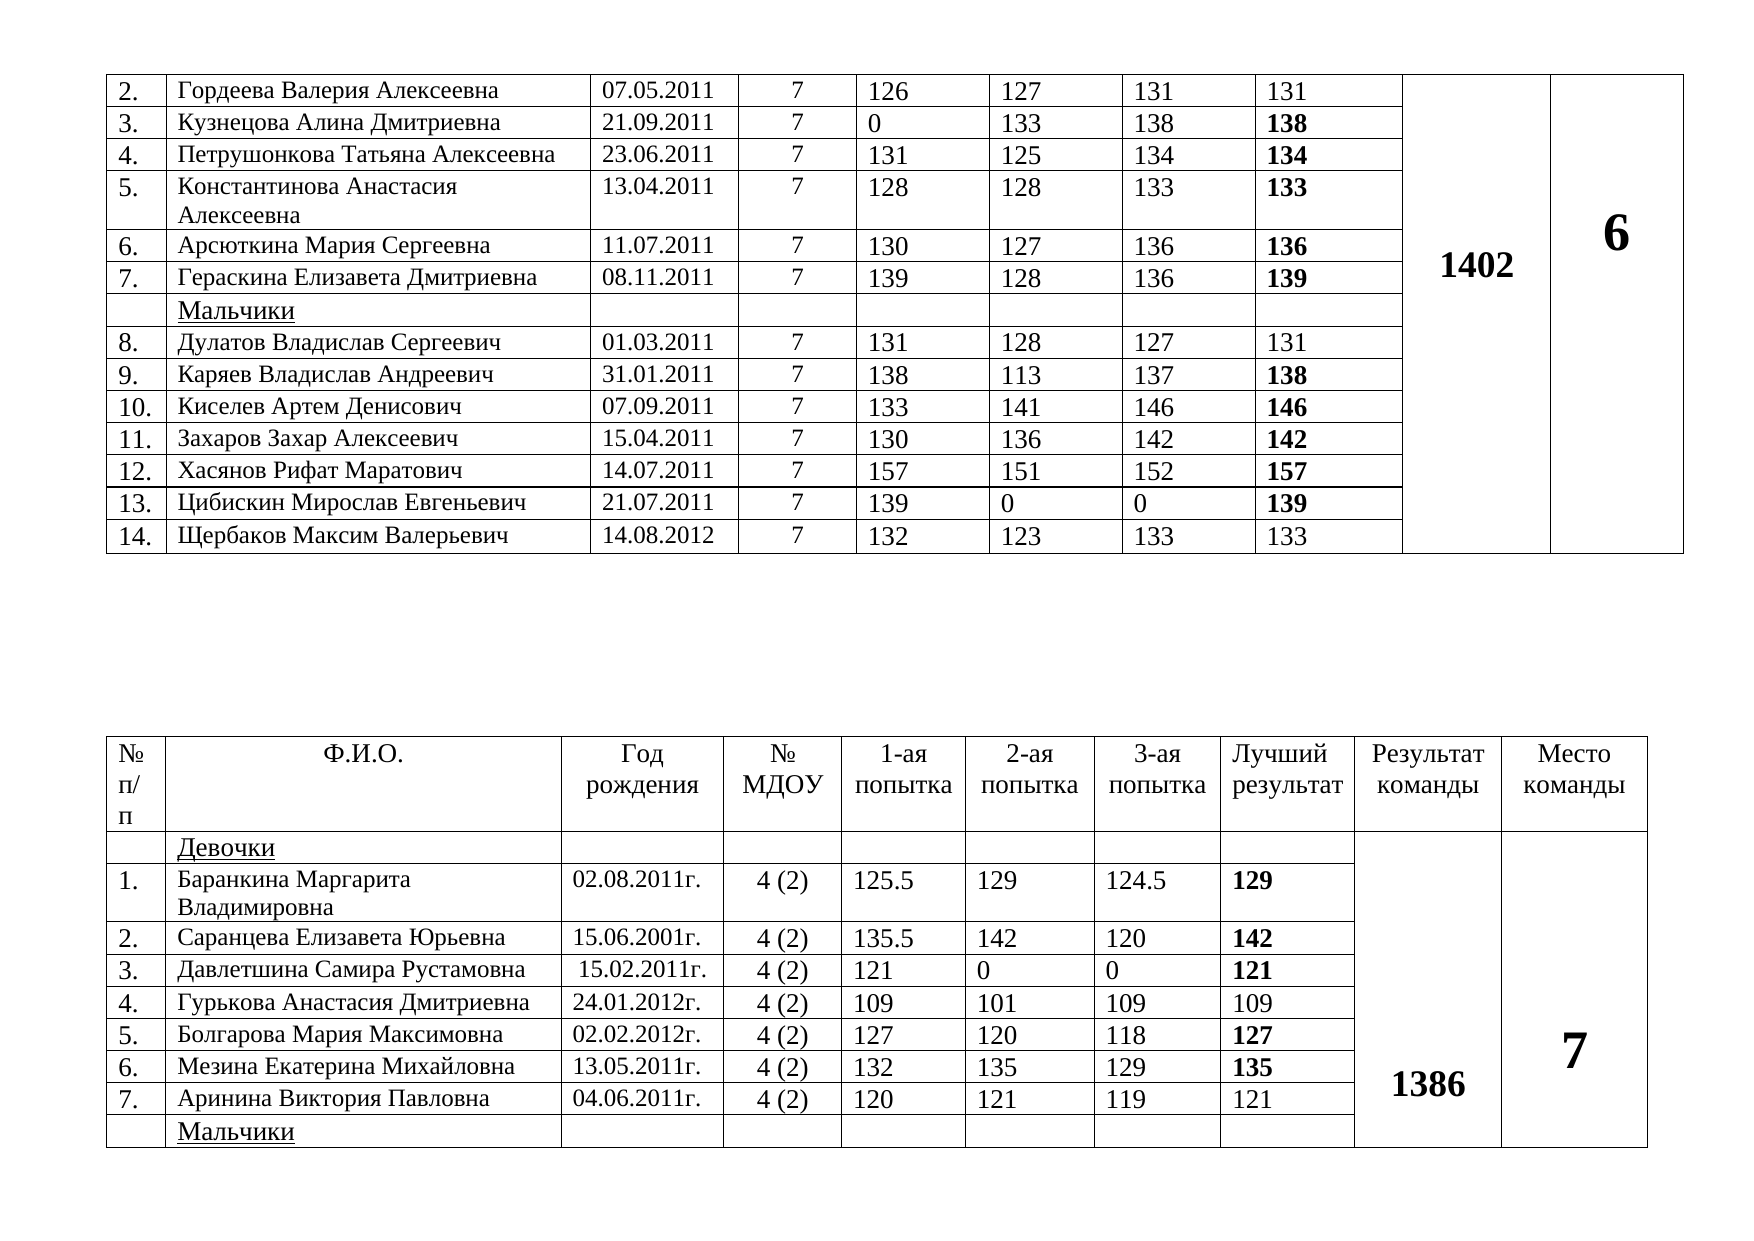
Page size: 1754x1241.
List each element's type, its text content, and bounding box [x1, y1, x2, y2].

table_cell Гурькова Анастасия Дмитриевна [166, 987, 561, 1018]
table_cell 4 (2) [724, 1019, 841, 1050]
table_cell [1123, 294, 1255, 326]
table_cell 0 [1095, 955, 1220, 986]
table_cell 141 [990, 391, 1122, 422]
table_cell 109 [1221, 987, 1354, 1018]
table_cell [739, 294, 856, 326]
table_header Результат команды [1355, 737, 1501, 831]
table_cell Гераскина Елизавета Дмитриевна [167, 262, 590, 293]
table_cell 2. [107, 922, 165, 953]
table_cell 127 [990, 75, 1122, 106]
table_cell [1221, 832, 1354, 863]
table_cell 7 [739, 391, 856, 422]
table_cell 136 [1123, 262, 1255, 293]
table_cell Захаров Захар Алексеевич [167, 423, 590, 454]
table_cell 21.07.2011 [591, 488, 738, 519]
table_cell 31.01.2011 [591, 359, 738, 390]
table_cell 08.11.2011 [591, 262, 738, 293]
table_cell 120 [842, 1083, 965, 1114]
table_header Ф.И.О. [166, 737, 561, 831]
table_cell 14.08.2012 [591, 520, 738, 553]
table_cell [724, 832, 841, 863]
table_cell 3. [107, 107, 166, 138]
table_cell Гордеева Валерия Алексеевна [167, 75, 590, 106]
table_cell [562, 832, 723, 863]
table_cell 7 [739, 262, 856, 293]
table_cell [1256, 294, 1402, 326]
table_cell 146 [1256, 391, 1402, 422]
table_cell Давлетшина Самира Рустамовна [166, 955, 561, 986]
table_cell 133 [1256, 520, 1402, 553]
table_cell [107, 294, 166, 326]
table_cell 133 [857, 391, 989, 422]
table_cell 127 [1123, 327, 1255, 358]
table_cell 139 [857, 488, 989, 519]
table_cell 132 [842, 1051, 965, 1082]
table_cell [107, 1115, 165, 1147]
table_cell 138 [857, 359, 989, 390]
table_cell 124.5 [1095, 864, 1220, 921]
table_cell 135 [966, 1051, 1094, 1082]
table_cell 101 [966, 987, 1094, 1018]
table_header 1-ая попытка [842, 737, 965, 831]
table_cell 131 [857, 327, 989, 358]
table_cell 7 [739, 75, 856, 106]
table_cell [562, 1115, 723, 1147]
table_cell 24.01.2012г. [562, 987, 723, 1018]
table_cell 139 [1256, 488, 1402, 519]
table_cell 109 [842, 987, 965, 1018]
table_header Лучший результат [1221, 737, 1354, 831]
table_cell 146 [1123, 391, 1255, 422]
table_cell 4 (2) [724, 1083, 841, 1114]
table_cell Баранкина Маргарита Владимировна [166, 864, 561, 921]
table_cell 128 [857, 171, 989, 229]
table_cell 121 [1221, 1083, 1354, 1114]
table_cell 131 [1256, 75, 1402, 106]
table_cell [842, 1115, 965, 1147]
table_cell 128 [990, 327, 1122, 358]
table_cell 15.06.2001г. [562, 922, 723, 953]
table_cell 4 (2) [724, 922, 841, 953]
table_cell 7. [107, 262, 166, 293]
table_cell 4 (2) [724, 987, 841, 1018]
table_cell 127 [990, 230, 1122, 261]
table_cell 7 [1502, 832, 1647, 1147]
table_cell 109 [1095, 987, 1220, 1018]
table_cell 7 [739, 359, 856, 390]
table_cell 139 [1256, 262, 1402, 293]
table_cell 6. [107, 1051, 165, 1082]
table_cell 127 [1221, 1019, 1354, 1050]
table_cell 129 [1095, 1051, 1220, 1082]
table_cell 120 [1095, 922, 1220, 953]
table_cell Аринина Виктория Павловна [166, 1083, 561, 1114]
table_cell Киселев Артем Денисович [167, 391, 590, 422]
table_cell 128 [990, 262, 1122, 293]
table_cell 13.05.2011г. [562, 1051, 723, 1082]
table_cell 137 [1123, 359, 1255, 390]
table_cell 131 [1123, 75, 1255, 106]
table_cell 0 [990, 488, 1122, 519]
table_cell 130 [857, 230, 989, 261]
table_cell Мальчики [166, 1115, 561, 1147]
table_cell 136 [990, 423, 1122, 454]
table_cell 7 [739, 107, 856, 138]
table_cell 7. [107, 1083, 165, 1114]
table_cell 152 [1123, 455, 1255, 486]
table_cell 07.05.2011 [591, 75, 738, 106]
table_cell 0 [1123, 488, 1255, 519]
table_cell 125.5 [842, 864, 965, 921]
table_cell 136 [1256, 230, 1402, 261]
table_cell 13.04.2011 [591, 171, 738, 229]
table_cell 157 [1256, 455, 1402, 486]
table_cell 134 [1123, 139, 1255, 170]
table_cell Дулатов Владислав Сергеевич [167, 327, 590, 358]
table_header 3-ая попытка [1095, 737, 1220, 831]
table_cell 10. [107, 391, 166, 422]
table_cell 4. [107, 987, 165, 1018]
table_cell 7 [739, 423, 856, 454]
table_header Год рождения [562, 737, 723, 831]
table_cell 121 [842, 955, 965, 986]
table_cell 7 [739, 327, 856, 358]
table_cell Петрушонкова Татьяна Алексеевна [167, 139, 590, 170]
table_cell 151 [990, 455, 1122, 486]
table_cell 142 [966, 922, 1094, 953]
table_cell Кузнецова Алина Дмитриевна [167, 107, 590, 138]
table_cell Константинова Анастасия Алексеевна [167, 171, 590, 229]
table_cell 129 [1221, 864, 1354, 921]
table_cell 1. [107, 864, 165, 921]
table_cell Каряев Владислав Андреевич [167, 359, 590, 390]
table_cell [724, 1115, 841, 1147]
table_cell [1221, 1115, 1354, 1147]
table_header 2-ая попытка [966, 737, 1094, 831]
table_cell 0 [966, 955, 1094, 986]
table_cell 11. [107, 423, 166, 454]
table_cell 02.02.2012г. [562, 1019, 723, 1050]
table_cell [857, 294, 989, 326]
table_cell [966, 832, 1094, 863]
table_cell 135 [1221, 1051, 1354, 1082]
table_cell [107, 832, 165, 863]
table_cell 02.08.2011г. [562, 864, 723, 921]
table_cell 142 [1221, 922, 1354, 953]
table_cell Хасянов Рифат Маратович [167, 455, 590, 486]
table_cell 113 [990, 359, 1122, 390]
table_cell 7 [739, 455, 856, 486]
table_cell [842, 832, 965, 863]
table_cell 130 [857, 423, 989, 454]
table_header № п/п [107, 737, 165, 831]
table_cell 4. [107, 139, 166, 170]
table_cell Арсюткина Мария Сергеевна [167, 230, 590, 261]
table_cell 133 [1123, 171, 1255, 229]
table_cell 1386 [1355, 832, 1501, 1147]
table_cell 128 [990, 171, 1122, 229]
table_cell 133 [990, 107, 1122, 138]
table_cell [966, 1115, 1094, 1147]
table_cell 121 [966, 1083, 1094, 1114]
table_cell 2. [107, 75, 166, 106]
table_cell 133 [1123, 520, 1255, 553]
table_cell 21.09.2011 [591, 107, 738, 138]
table_cell 142 [1123, 423, 1255, 454]
table_cell 133 [1256, 171, 1402, 229]
table_cell Девочки [166, 832, 561, 863]
table_cell 8. [107, 327, 166, 358]
table_cell 120 [966, 1019, 1094, 1050]
table_cell Саранцева Елизавета Юрьевна [166, 922, 561, 953]
table_cell 134 [1256, 139, 1402, 170]
table_header Место команды [1502, 737, 1647, 831]
table_cell 7 [739, 488, 856, 519]
table_cell 15.04.2011 [591, 423, 738, 454]
table_cell 132 [857, 520, 989, 553]
table_cell [1095, 1115, 1220, 1147]
table_cell 136 [1123, 230, 1255, 261]
table_cell 11.07.2011 [591, 230, 738, 261]
table_cell 127 [842, 1019, 965, 1050]
table_header № МДОУ [724, 737, 841, 831]
table_cell 123 [990, 520, 1122, 553]
table_cell 135.5 [842, 922, 965, 953]
table_cell 23.06.2011 [591, 139, 738, 170]
table_cell 0 [857, 107, 989, 138]
table_cell 138 [1123, 107, 1255, 138]
table_cell 5. [107, 171, 166, 229]
table_cell 13. [107, 488, 166, 519]
table_cell 04.06.2011г. [562, 1083, 723, 1114]
table_cell 131 [1256, 327, 1402, 358]
table_cell 129 [966, 864, 1094, 921]
table_cell 6. [107, 230, 166, 261]
table_cell 4 (2) [724, 864, 841, 921]
table_cell 142 [1256, 423, 1402, 454]
table_cell 7 [739, 230, 856, 261]
table_cell Цибискин Мирослав Евгеньевич [167, 488, 590, 519]
table_cell 118 [1095, 1019, 1220, 1050]
table_cell Щербаков Максим Валерьевич [167, 520, 590, 553]
table_cell 157 [857, 455, 989, 486]
table_cell 139 [857, 262, 989, 293]
table_cell [1095, 832, 1220, 863]
table_cell 14.07.2011 [591, 455, 738, 486]
table_cell 5. [107, 1019, 165, 1050]
table_cell 121 [1221, 955, 1354, 986]
table_cell 119 [1095, 1083, 1220, 1114]
table_cell 14. [107, 520, 166, 553]
table_cell 131 [857, 139, 989, 170]
table_cell [591, 294, 738, 326]
table_cell 15.02.2011г. [562, 955, 723, 986]
table_cell 7 [739, 171, 856, 229]
table_cell 138 [1256, 107, 1402, 138]
table_cell 01.03.2011 [591, 327, 738, 358]
table_cell 12. [107, 455, 166, 486]
table_cell 138 [1256, 359, 1402, 390]
table_cell 4 (2) [724, 955, 841, 986]
table_cell Мальчики [167, 294, 590, 326]
table_cell 07.09.2011 [591, 391, 738, 422]
table_cell [990, 294, 1122, 326]
table_cell 126 [857, 75, 989, 106]
table_cell 125 [990, 139, 1122, 170]
table_cell 3. [107, 955, 165, 986]
table_cell Болгарова Мария Максимовна [166, 1019, 561, 1050]
table_cell 4 (2) [724, 1051, 841, 1082]
table_cell Мезина Екатерина Михайловна [166, 1051, 561, 1082]
table_cell 9. [107, 359, 166, 390]
table_cell 7 [739, 139, 856, 170]
table_cell 7 [739, 520, 856, 553]
